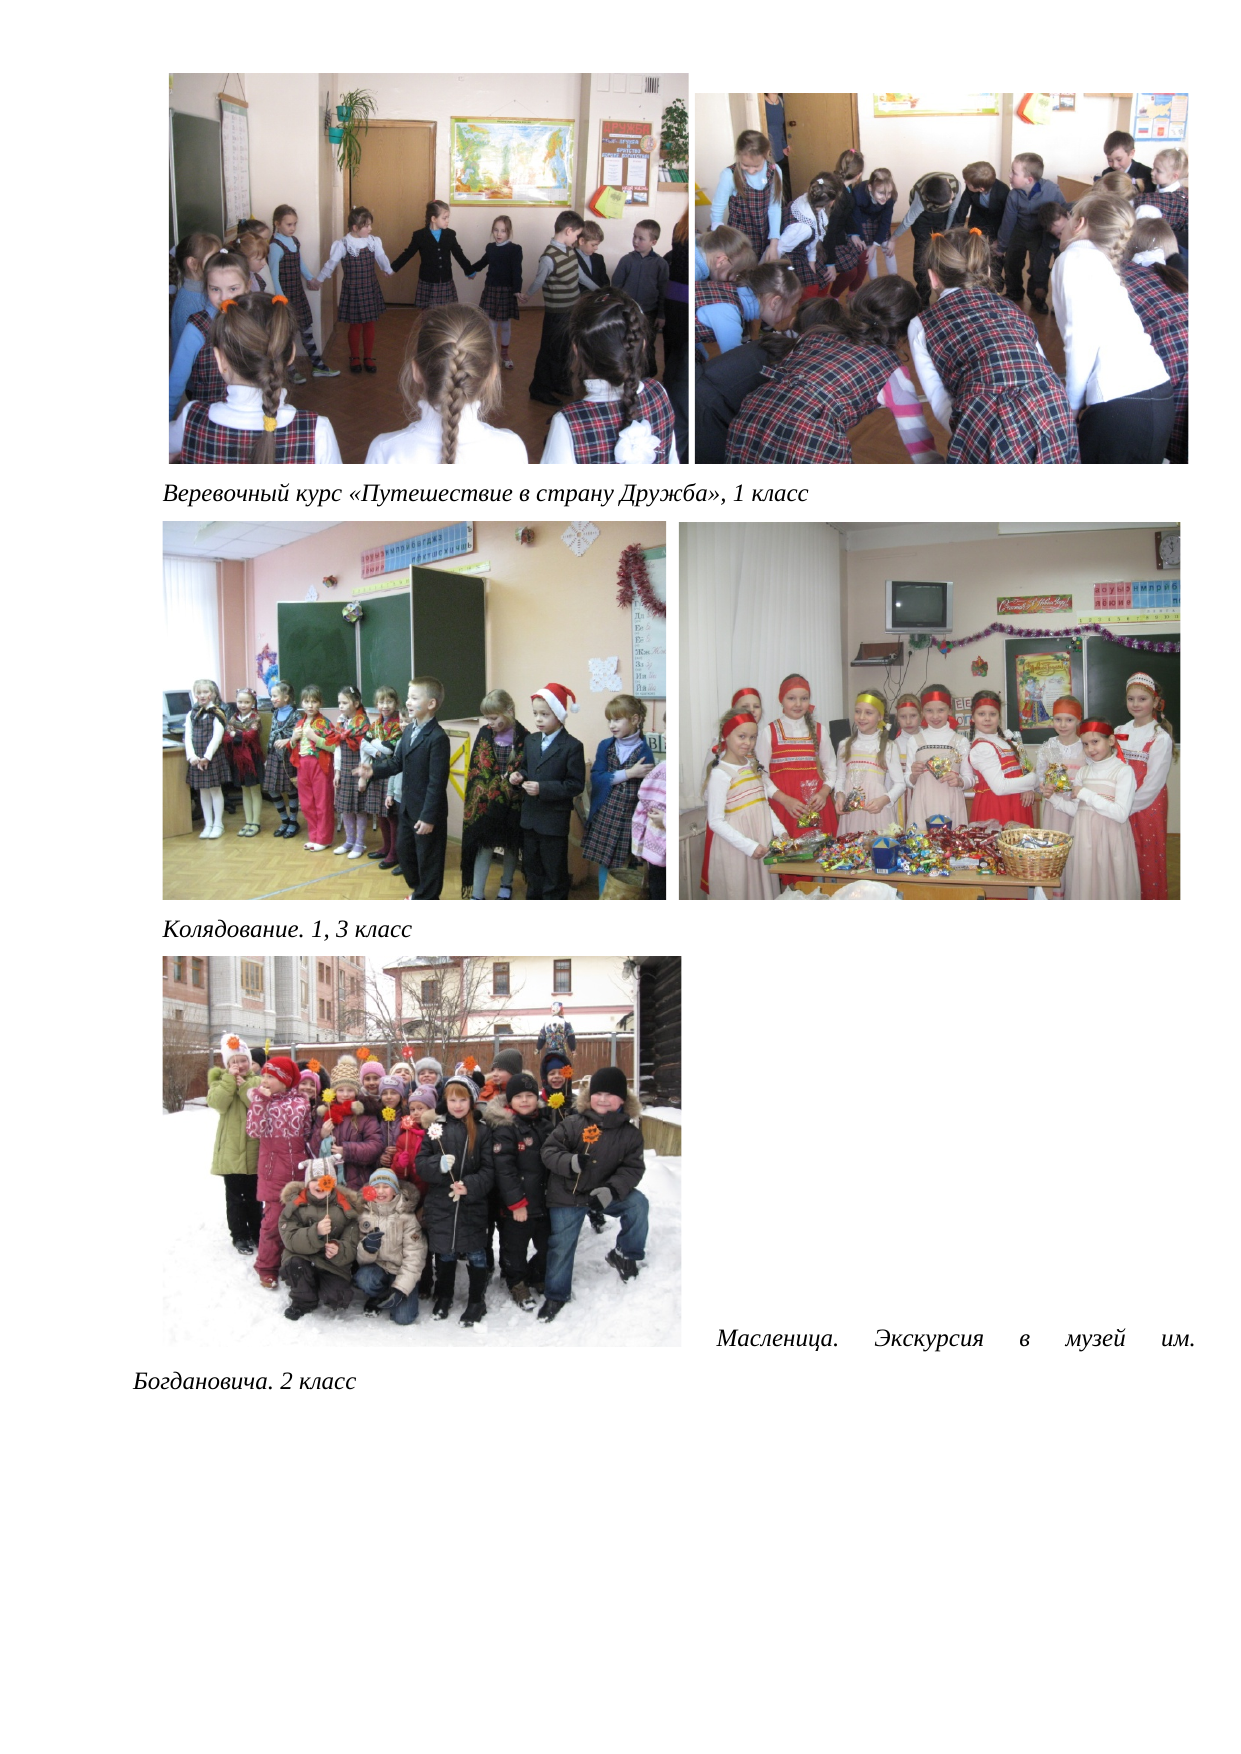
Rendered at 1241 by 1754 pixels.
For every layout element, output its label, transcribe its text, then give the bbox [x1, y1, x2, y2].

picture [694, 93, 1189, 464]
text Колядование. 1, 3 класс [133, 914, 1196, 942]
picture [168, 73, 689, 464]
picture [162, 521, 667, 900]
picture [678, 522, 1181, 900]
picture [162, 956, 682, 1347]
text Веревочный курс «Путешествие в страну Дружба», 1 класс [133, 478, 1196, 507]
